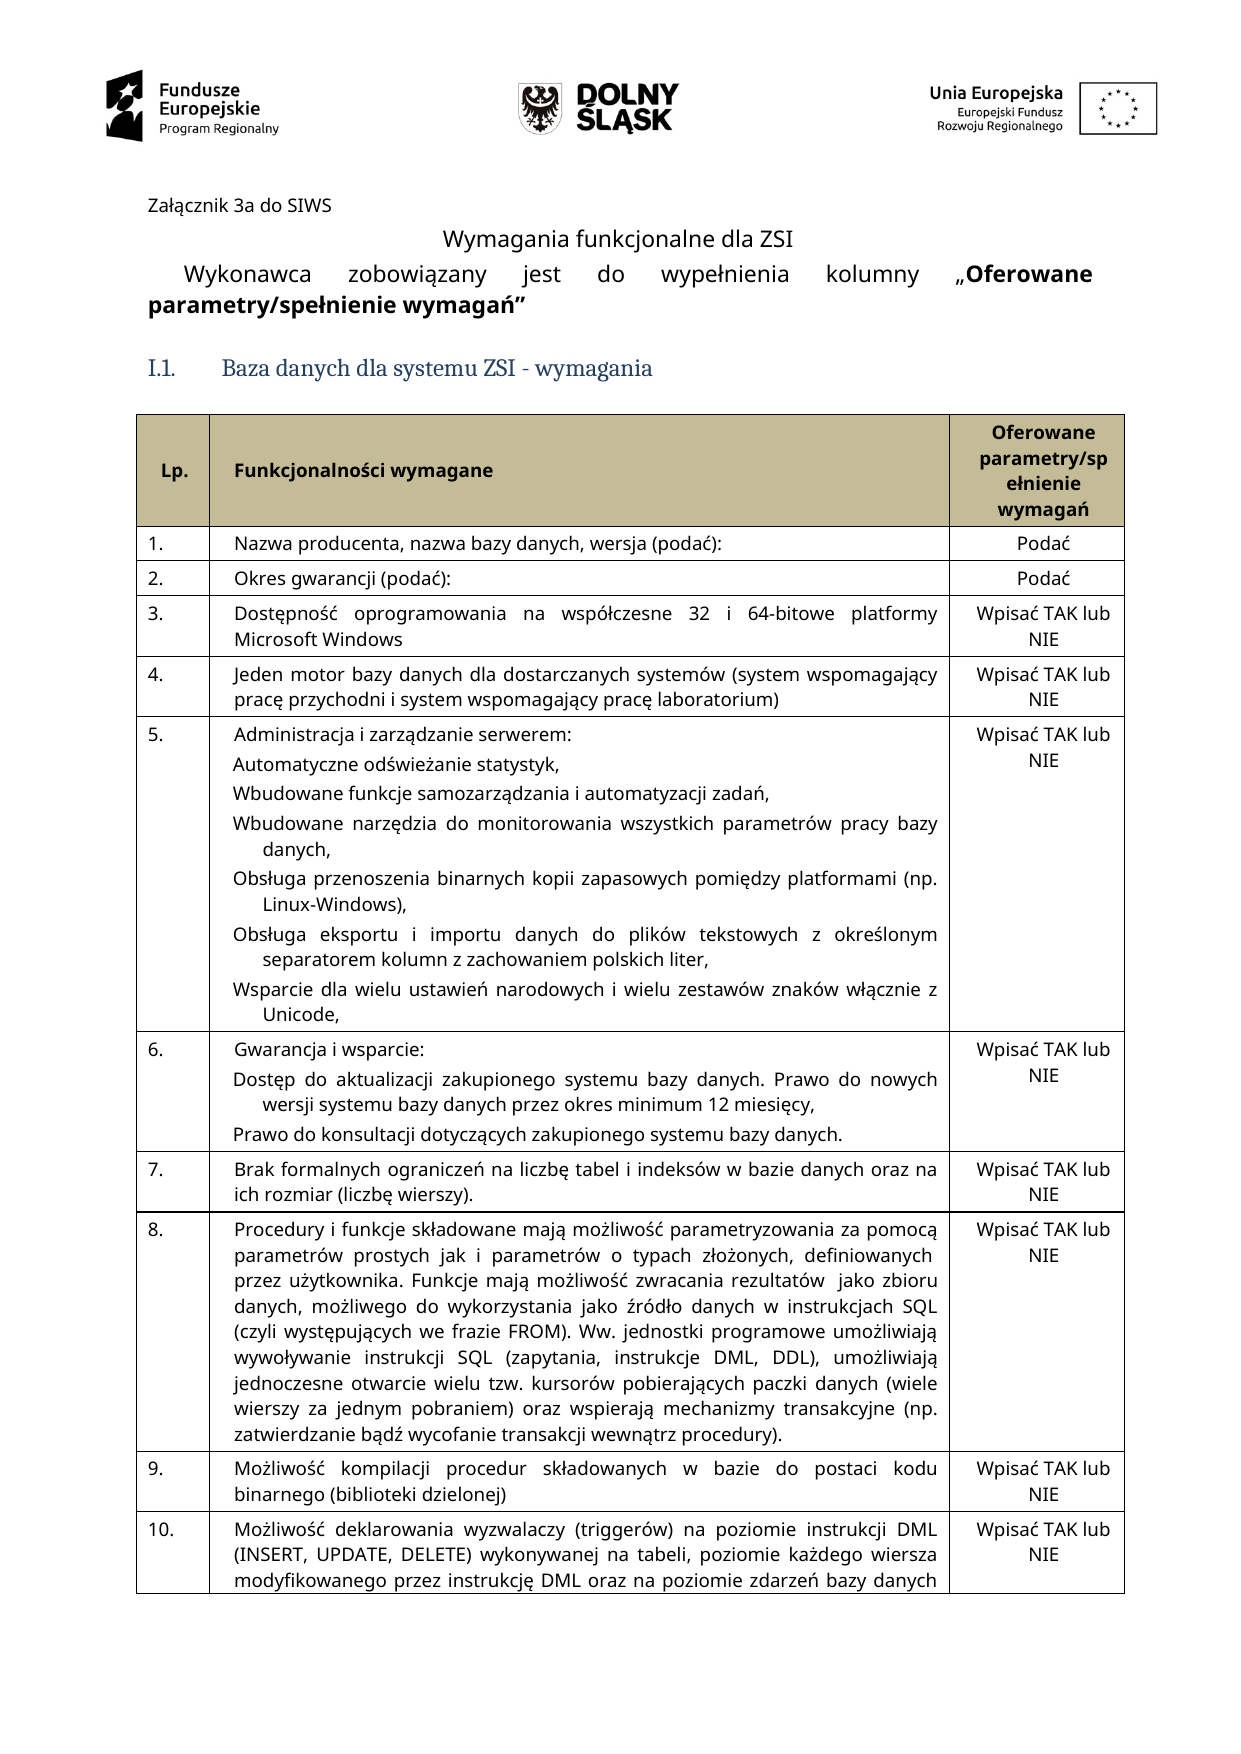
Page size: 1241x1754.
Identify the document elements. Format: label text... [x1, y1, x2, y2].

table_cell [137, 1032, 209, 1151]
table_cell Podać [950, 561, 1124, 595]
table_cell Okres gwarancji (podać): [210, 561, 949, 595]
table_cell Podać [950, 527, 1124, 560]
table_cell [137, 527, 209, 560]
table_cell Wpisać TAK lub NIE [950, 1032, 1124, 1151]
table_cell Jeden motor bazy danych dla dostarczanych systemów (system wspomagający pracę przychodni i system wspomagający pracę laboratorium) [210, 657, 949, 716]
text Wymagania funkcjonalne dla ZSI [369, 222, 1093, 254]
table_header Funkcjonalności wymagane [210, 415, 949, 526]
text Załącznik 3a do SIWS [148, 193, 1093, 218]
table_cell [137, 1512, 209, 1593]
table_cell [137, 1152, 209, 1211]
table_cell Wpisać TAK lub NIE [950, 657, 1124, 716]
table_cell [137, 596, 209, 656]
table_cell Gwarancja i wsparcie: Dostęp do aktualizacji zakupionego systemu bazy danych. Prawo do nowych wersji systemu bazy danych przez okres minimum 12 miesięcy, Prawo do konsultacji dotyczących zakupionego systemu bazy danych. [210, 1032, 949, 1151]
table_cell Nazwa producenta, nazwa bazy danych, wersja (podać): [210, 527, 949, 560]
table_cell Wpisać TAK lub NIE [950, 1512, 1124, 1593]
table_cell Administracja i zarządzanie serwerem: Automatyczne odświeżanie statystyk, Wbudowane funkcje samozarządzania i automatyzacji zadań, Wbudowane narzędzia do monitorowania wszystkich parametrów pracy bazy danych, Obsługa przenoszenia binarnych kopii zapasowych pomiędzy platformami (np. Linux-Windows), Obsługa eksportu i importu danych do plików tekstowych z określonym separatorem kolumn z zachowaniem polskich liter, Wsparcie dla wielu ustawień narodowych i wielu zestawów znaków włącznie z Unicode, [210, 717, 949, 1031]
text Wykonawca zobowiązany jest do wypełnienia kolumny „Oferowane parametry/spełnienie wymagań” [148, 258, 1093, 320]
table_cell Możliwość kompilacji procedur składowanych w bazie do postaci kodu binarnego (biblioteki dzielonej) [210, 1452, 949, 1511]
picture [34, 4, 1229, 203]
table_cell Brak formalnych ograniczeń na liczbę tabel i indeksów w bazie danych oraz na ich rozmiar (liczbę wierszy). [210, 1152, 949, 1211]
table_cell [137, 717, 209, 1031]
table_cell [137, 657, 209, 716]
table_cell Wpisać TAK lub NIE [950, 1152, 1124, 1211]
table_cell [137, 1452, 209, 1511]
table_header Lp. [137, 415, 209, 526]
table_header Oferowane parametry/spełnienie wymagań [950, 415, 1124, 526]
table_cell Wpisać TAK lub NIE [950, 596, 1124, 656]
table_cell [137, 561, 209, 595]
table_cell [210, 1512, 949, 1593]
table_cell Wpisać TAK lub NIE [950, 1213, 1124, 1451]
table_cell [137, 1213, 209, 1451]
list Baza danych dla systemu ZSI - wymagania [148, 354, 1093, 383]
table_cell Dostępność oprogramowania na współczesne 32 i 64-bitowe platformy Microsoft Windows [210, 596, 949, 656]
table_cell Wpisać TAK lub NIE [950, 717, 1124, 1031]
table_cell Wpisać TAK lub NIE [950, 1452, 1124, 1511]
table_cell Procedury i funkcje składowane mają możliwość parametryzowania za pomocą parametrów prostych jak i parametrów o typach złożonych, definiowanych przez użytkownika. Funkcje mają możliwość zwracania rezultatów jako zbioru danych, możliwego do wykorzystania jako źródło danych w instrukcjach SQL (czyli występujących we frazie FROM). Ww. jednostki programowe umożliwiają wywoływanie instrukcji SQL (zapytania, instrukcje DML, DDL), umożliwiają jednoczesne otwarcie wielu tzw. kursorów pobierających paczki danych (wiele wierszy za jednym pobraniem) oraz wspierają mechanizmy transakcyjne (np. zatwierdzanie bądź wycofanie transakcji wewnątrz procedury). [210, 1213, 949, 1451]
